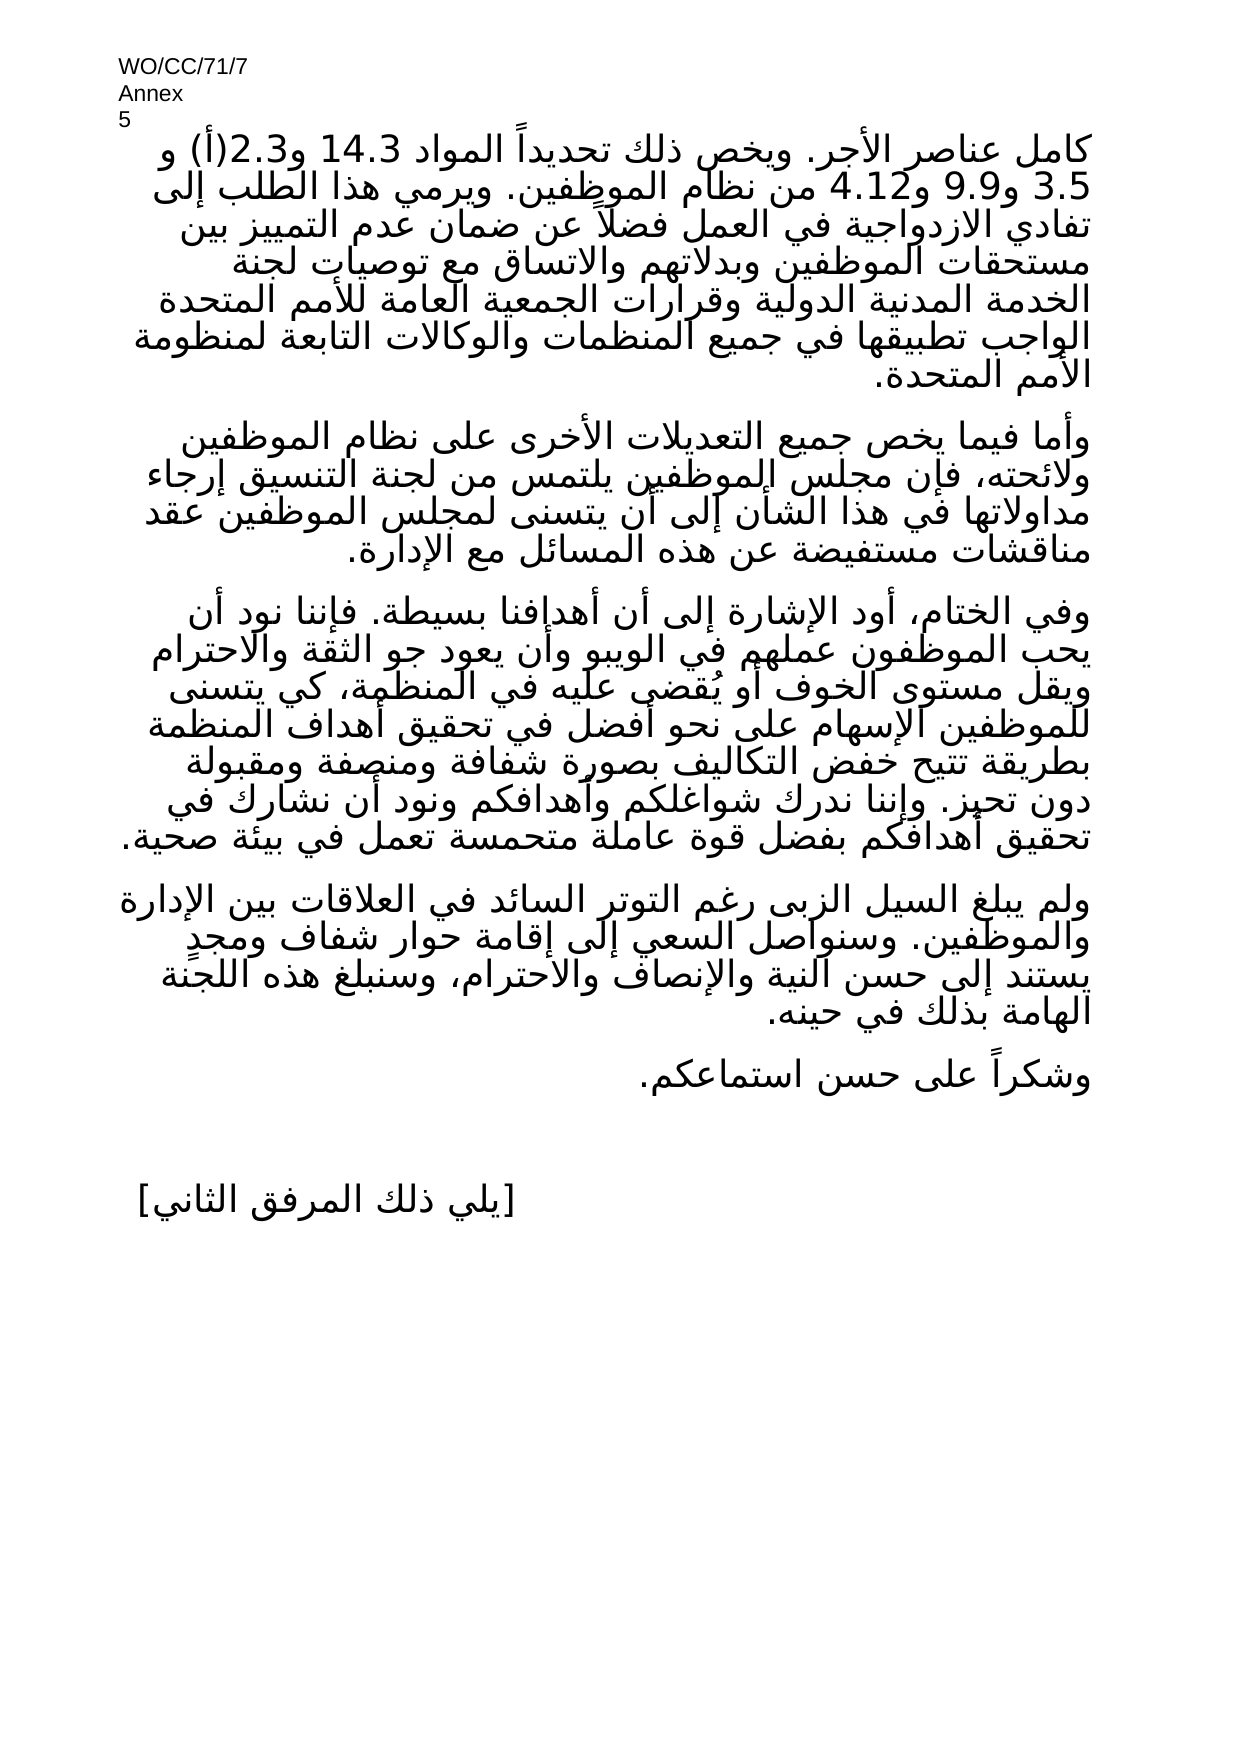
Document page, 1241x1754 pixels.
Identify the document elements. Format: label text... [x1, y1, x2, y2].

text وشكراً على حسن استماعكم. [118, 1057, 1092, 1095]
text وفي الختام، أود الإشارة إلى أن أهدافنا بسيطة. فإننا نود أن يحب الموظفون عملهم في الويبو وأن يعود جو الثقة والاحترام ويقل مستوى الخوف أو يُقضى عليه في المنظمة، كي يتسنى للموظفين الإسهام على نحو أفضل في تحقيق أهداف المنظمة بطريقة تتيح خفض التكاليف بصورة شفافة ومنصفة ومقبولة دون تحيز. وإننا ندرك شواغلكم وأهدافكم ونود أن نشارك في تحقيق أهدافكم بفضل قوة عاملة متحمسة تعمل في بيئة صحية. [118, 595, 1092, 857]
text ولم يبلغ السيل الزبى رغم التوتر السائد في العلاقات بين الإدارة والموظفين. وسنواصل السعي إلى إقامة حوار شفاف ومجدٍ يستند إلى حسن النية والإنصاف والاحترام، وسنبلغ هذه اللجنة الهامة بذلك في حينه. [118, 882, 1092, 1032]
text وأما فيما يخص جميع التعديلات الأخرى على نظام الموظفين ولائحته، فإن مجلس الموظفين يلتمس من لجنة التنسيق إرجاء مداولاتها في هذا الشأن إلى أن يتسنى لمجلس الموظفين عقد مناقشات مستفيضة عن هذه المسائل مع الإدارة. [118, 420, 1092, 570]
text [يلي ذلك المرفق الثاني] [118, 1182, 516, 1220]
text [118, 132, 1092, 395]
